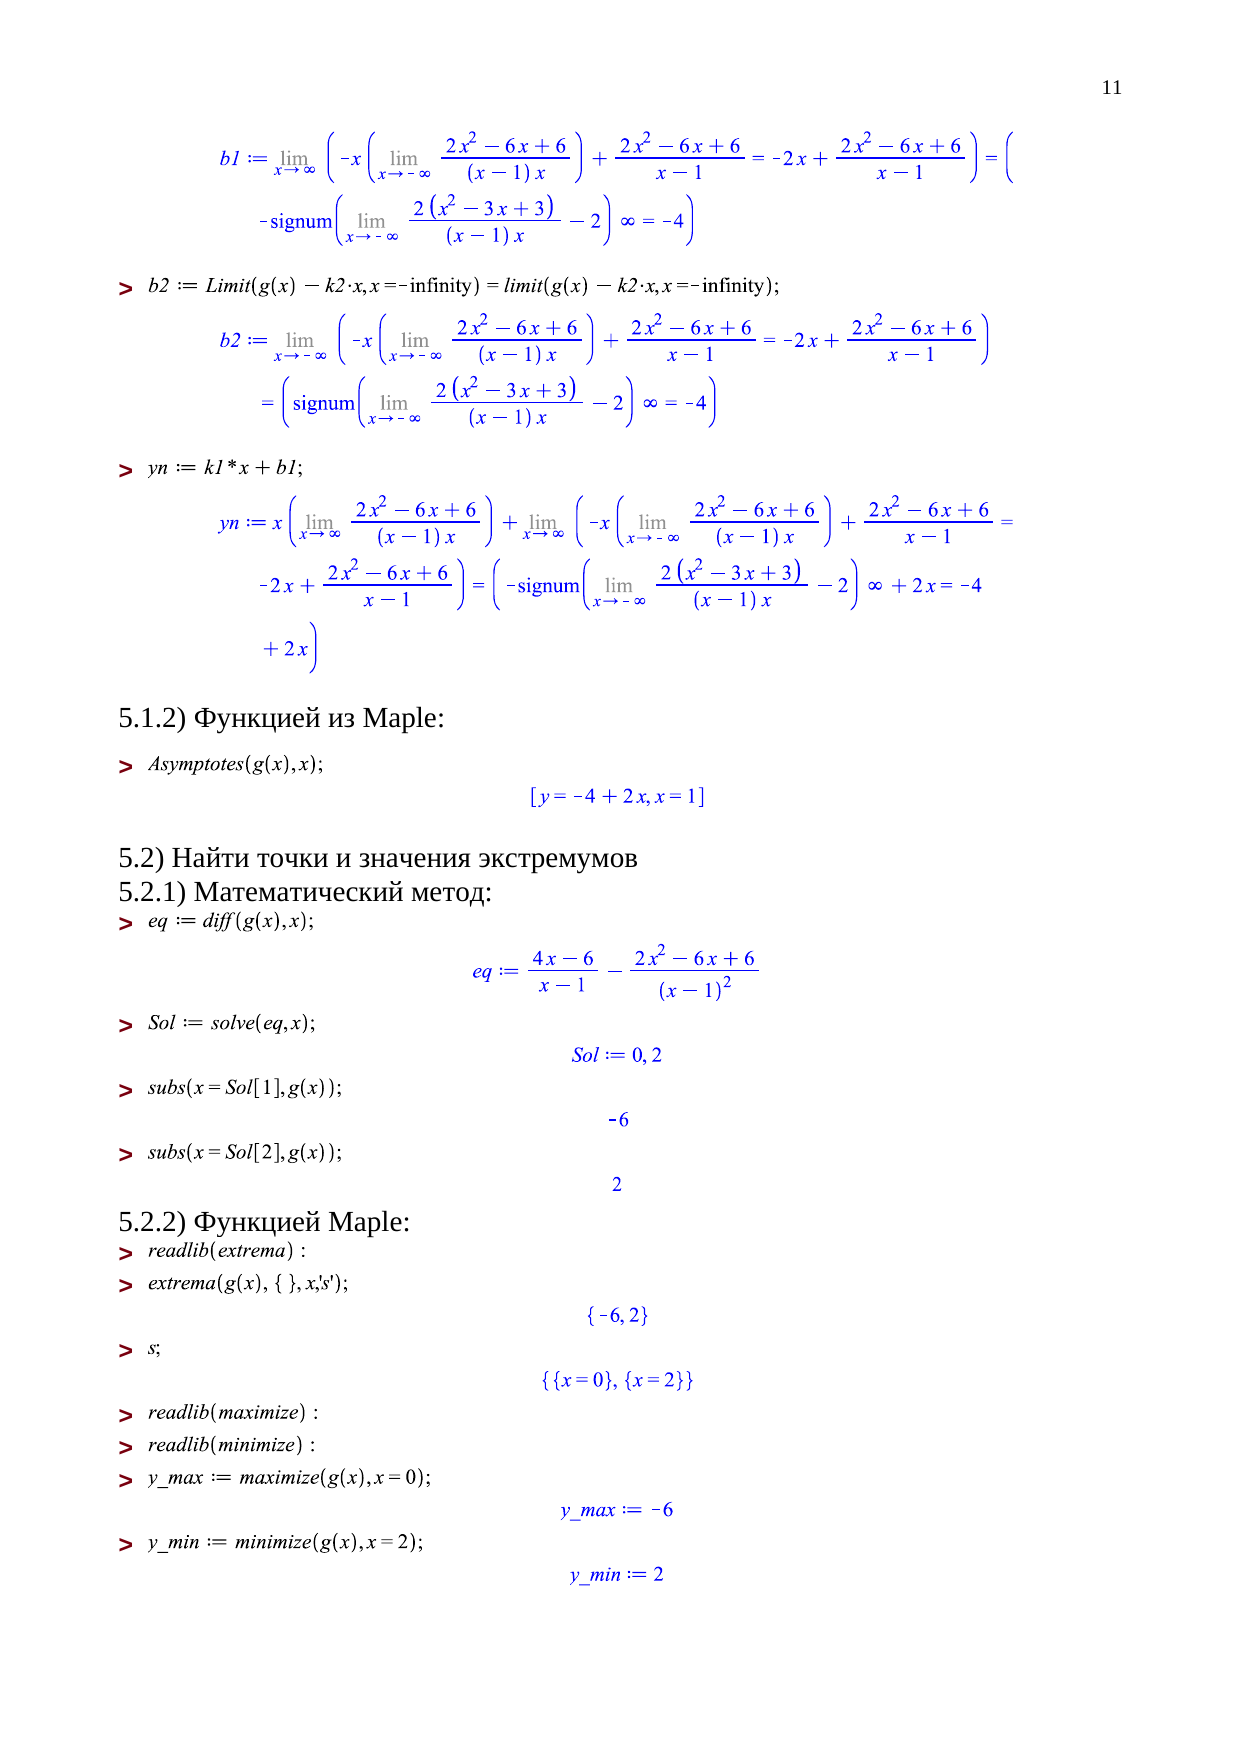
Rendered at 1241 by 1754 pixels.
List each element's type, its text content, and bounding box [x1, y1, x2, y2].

text 5.1.2) Функцией из Maple: [118, 700, 1122, 734]
text > [118, 454, 1122, 487]
text > [118, 1139, 1122, 1171]
text > [118, 1529, 1122, 1561]
text > [118, 272, 1122, 305]
text 5.2) Найти точки и значения экстремумов [118, 840, 1122, 874]
text > [118, 1009, 1122, 1042]
text > [118, 751, 1122, 783]
text > [118, 1270, 1122, 1302]
text 5.2.2) Функцией Maple: [118, 1204, 1122, 1237]
text > [118, 1432, 1122, 1464]
text > [118, 1237, 1122, 1270]
text > [118, 1399, 1122, 1432]
text > [118, 1464, 1122, 1497]
text 5.2.1) Математический метод: [118, 874, 1122, 907]
text > [118, 907, 1122, 940]
text > [118, 1334, 1122, 1367]
text > [118, 1074, 1122, 1107]
